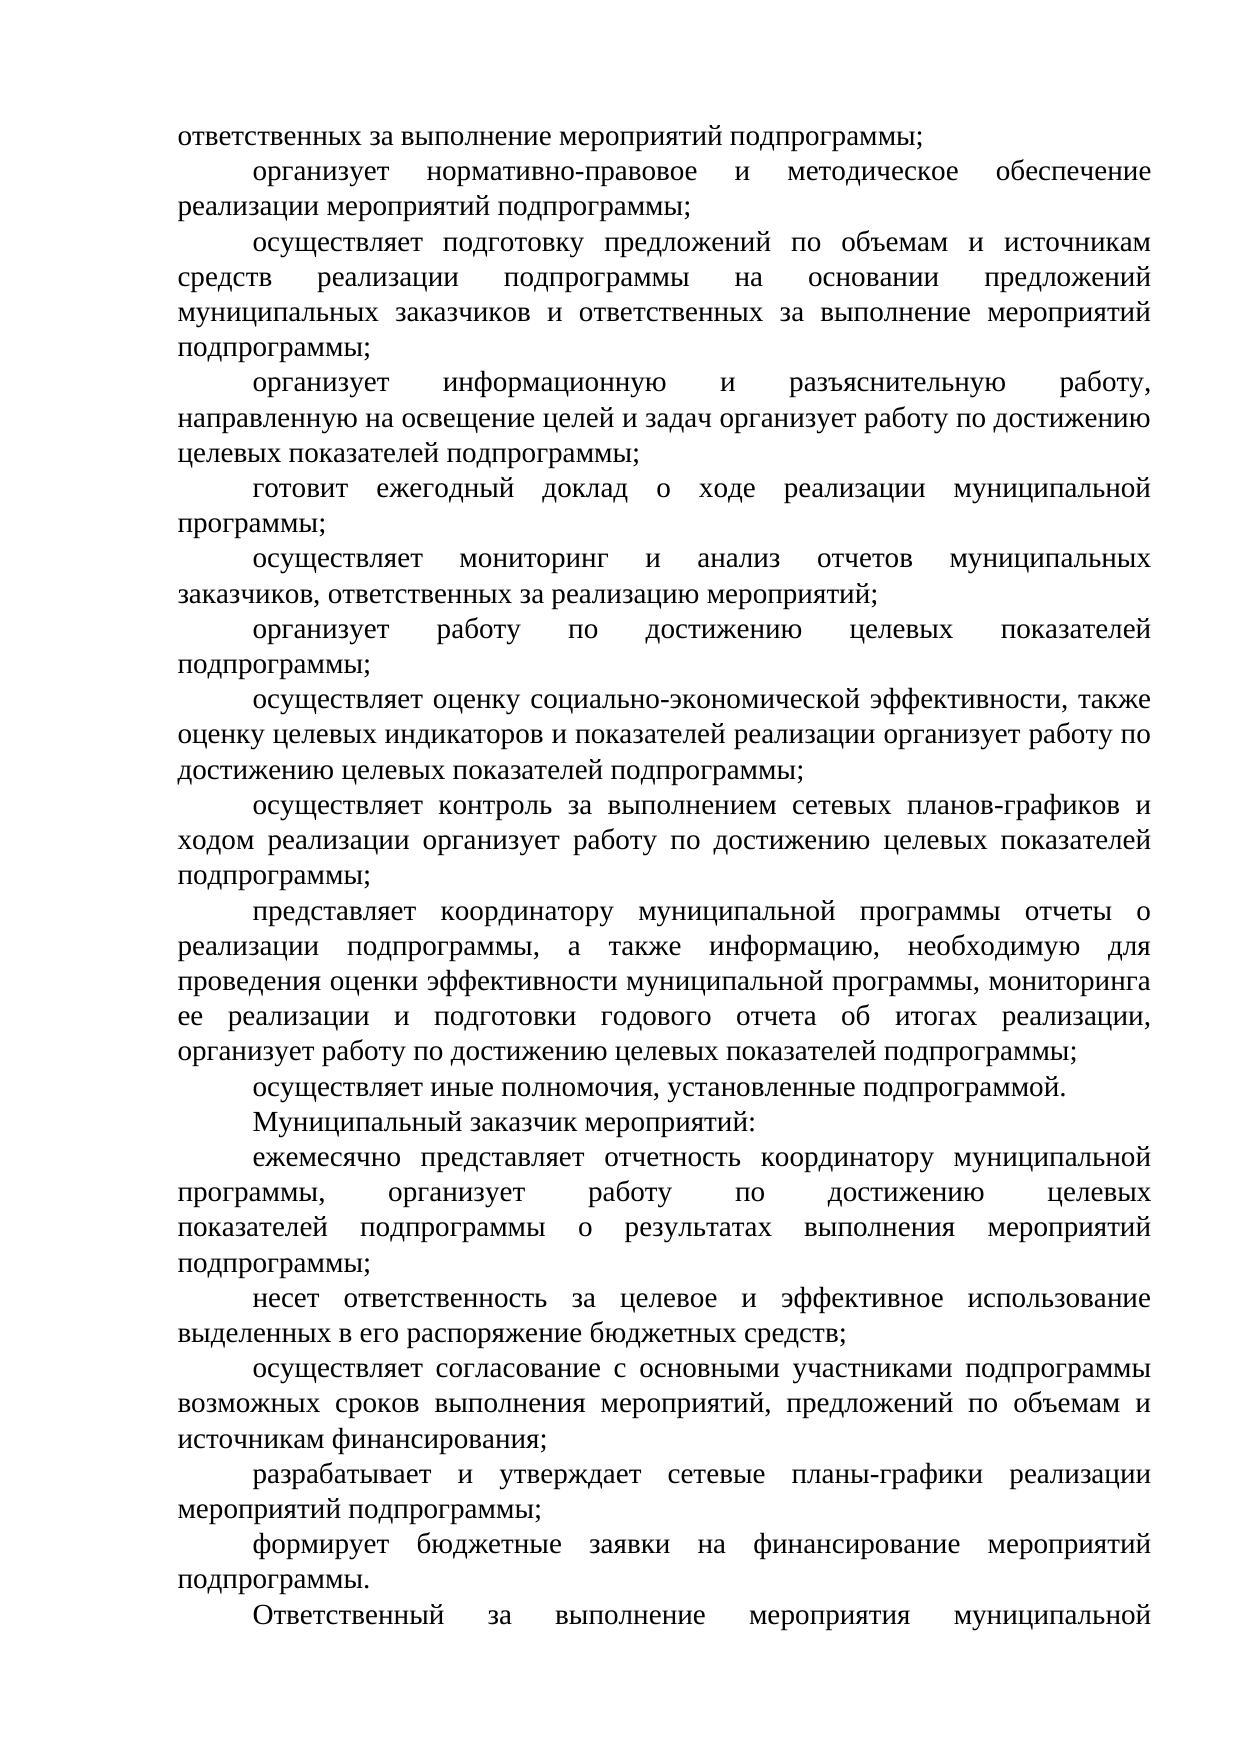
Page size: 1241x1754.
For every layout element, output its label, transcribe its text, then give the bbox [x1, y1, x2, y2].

text организует нормативно-правовое и методическое обеспечение реализации мероприятий подпрограммы; [177, 153, 1152, 222]
text осуществляет мониторинг и анализ отчетов муниципальных заказчиков, ответственных за реализацию мероприятий; [177, 541, 1152, 609]
text формирует бюджетные заявки на финансирование мероприятий подпрограммы. [177, 1526, 1152, 1595]
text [177, 118, 1152, 152]
text осуществляет иные полномочия, установленные подпрограммой. [177, 1069, 1152, 1102]
text разрабатывает и утверждает сетевые планы-графики реализации мероприятий подпрограммы; [177, 1456, 1152, 1525]
text ежемесячно представляет отчетность координатору муниципальной программы, организует работу по достижению целевых показателей подпрограммы о результатах выполнения мероприятий подпрограммы; [177, 1139, 1152, 1278]
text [177, 1597, 1152, 1630]
text готовит ежегодный доклад о ходе реализации муниципальной программы; [177, 470, 1152, 539]
text осуществляет согласование с основными участниками подпрограммы возможных сроков выполнения мероприятий, предложений по объемам и источникам финансирования; [177, 1350, 1152, 1454]
text несет ответственность за целевое и эффективное использование выделенных в его распоряжение бюджетных средств; [177, 1280, 1152, 1349]
text организует информационную и разъяснительную работу, направленную на освещение целей и задач организует работу по достижению целевых показателей подпрограммы; [177, 364, 1152, 468]
text представляет координатору муниципальной программы отчеты о реализации подпрограммы, а также информацию, необходимую для проведения оценки эффективности муниципальной программы, мониторинга ее реализации и подготовки годового отчета об итогах реализации, организует работу по достижению целевых показателей подпрограммы; [177, 893, 1152, 1067]
text осуществляет оценку социально-экономической эффективности, также оценку целевых индикаторов и показателей реализации организует работу по достижению целевых показателей подпрограммы; [177, 681, 1152, 785]
text осуществляет подготовку предложений по объемам и источникам средств реализации подпрограммы на основании предложений муниципальных заказчиков и ответственных за выполнение мероприятий подпрограммы; [177, 224, 1152, 363]
text организует работу по достижению целевых показателей подпрограммы; [177, 611, 1152, 680]
text осуществляет контроль за выполнением сетевых планов-графиков и ходом реализации организует работу по достижению целевых показателей подпрограммы; [177, 787, 1152, 891]
text Муниципальный заказчик мероприятий: [177, 1104, 1152, 1137]
